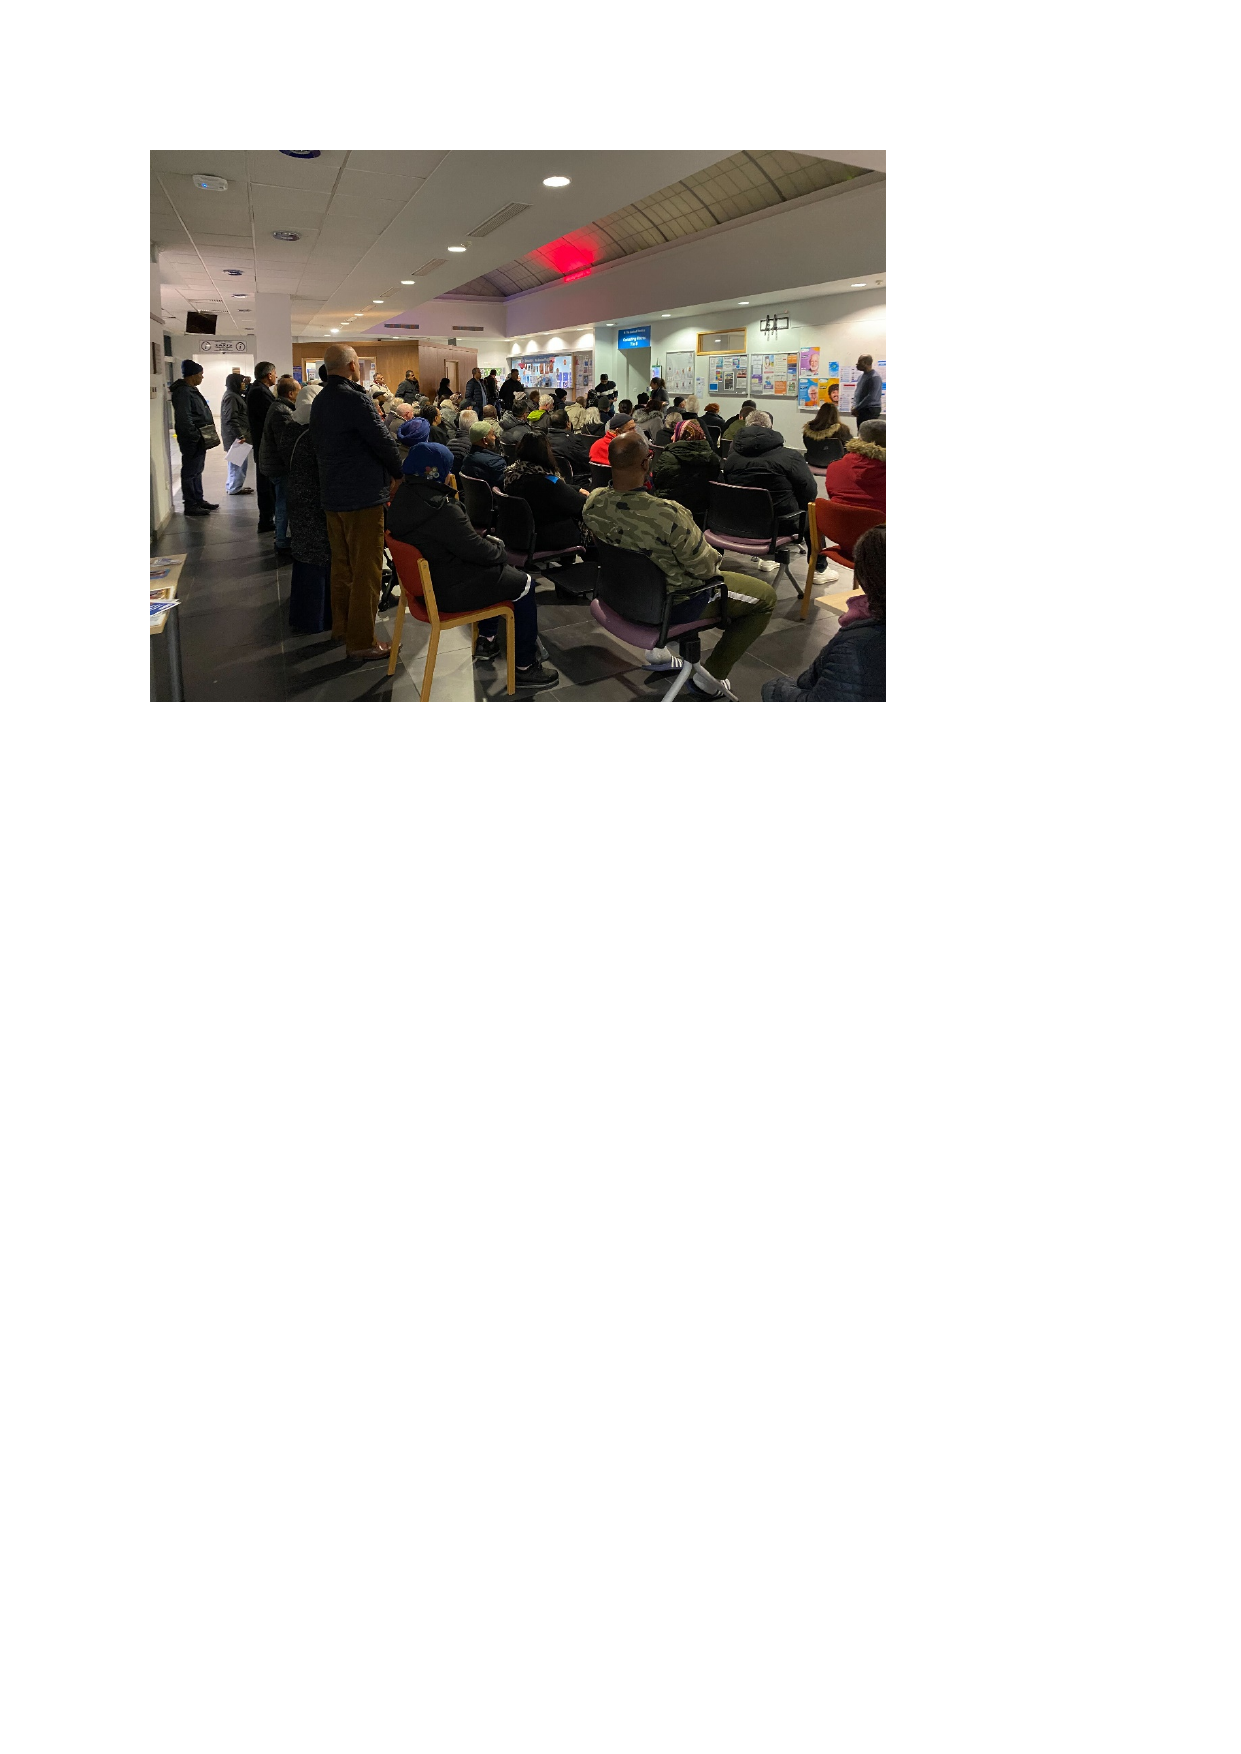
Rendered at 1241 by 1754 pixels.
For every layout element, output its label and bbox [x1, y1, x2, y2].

picture [150, 150, 886, 702]
